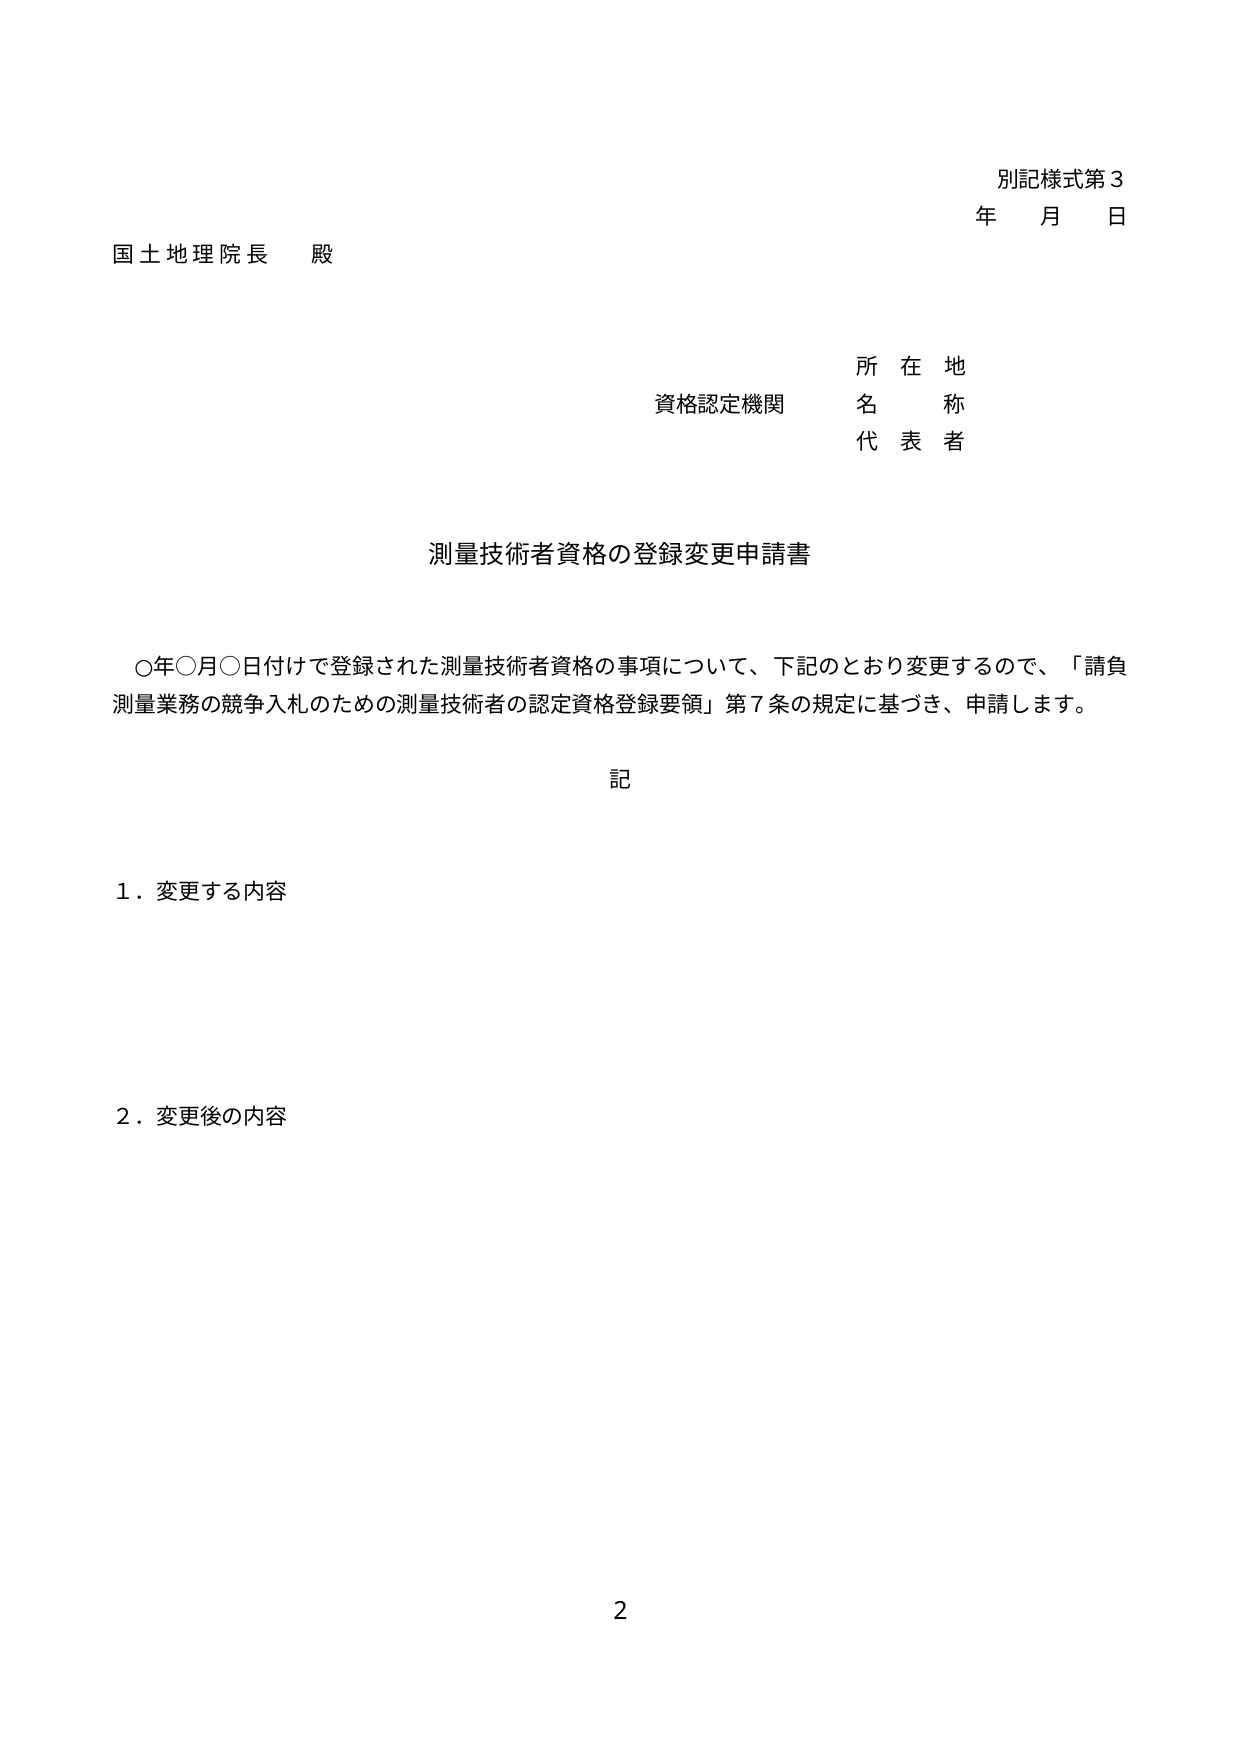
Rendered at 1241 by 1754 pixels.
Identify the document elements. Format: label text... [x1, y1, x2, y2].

text 国 土 地 理 院 長 殿 [112, 234, 1128, 271]
text 所 在 地 [654, 346, 1128, 384]
text 年 月 日 [112, 196, 1128, 234]
text 記 [112, 759, 1128, 796]
text ○年○月○日付けで登録された測量技術者資格の事項について、下記のとおり変更するので、「請負測量業務の競争入札のための測量技術者の認定資格登録要領」第７条の規定に基づき、申請します。 [112, 646, 1128, 721]
text 資格認定機関 名 称 [654, 384, 1128, 421]
text 代 表 者 [654, 421, 1128, 459]
text 測量技術者資格の登録変更申請書 [112, 534, 1128, 571]
text 別記様式第３ [112, 159, 1128, 196]
text １．変更する内容 [112, 871, 1128, 909]
text ２．変更後の内容 [112, 1096, 1128, 1134]
